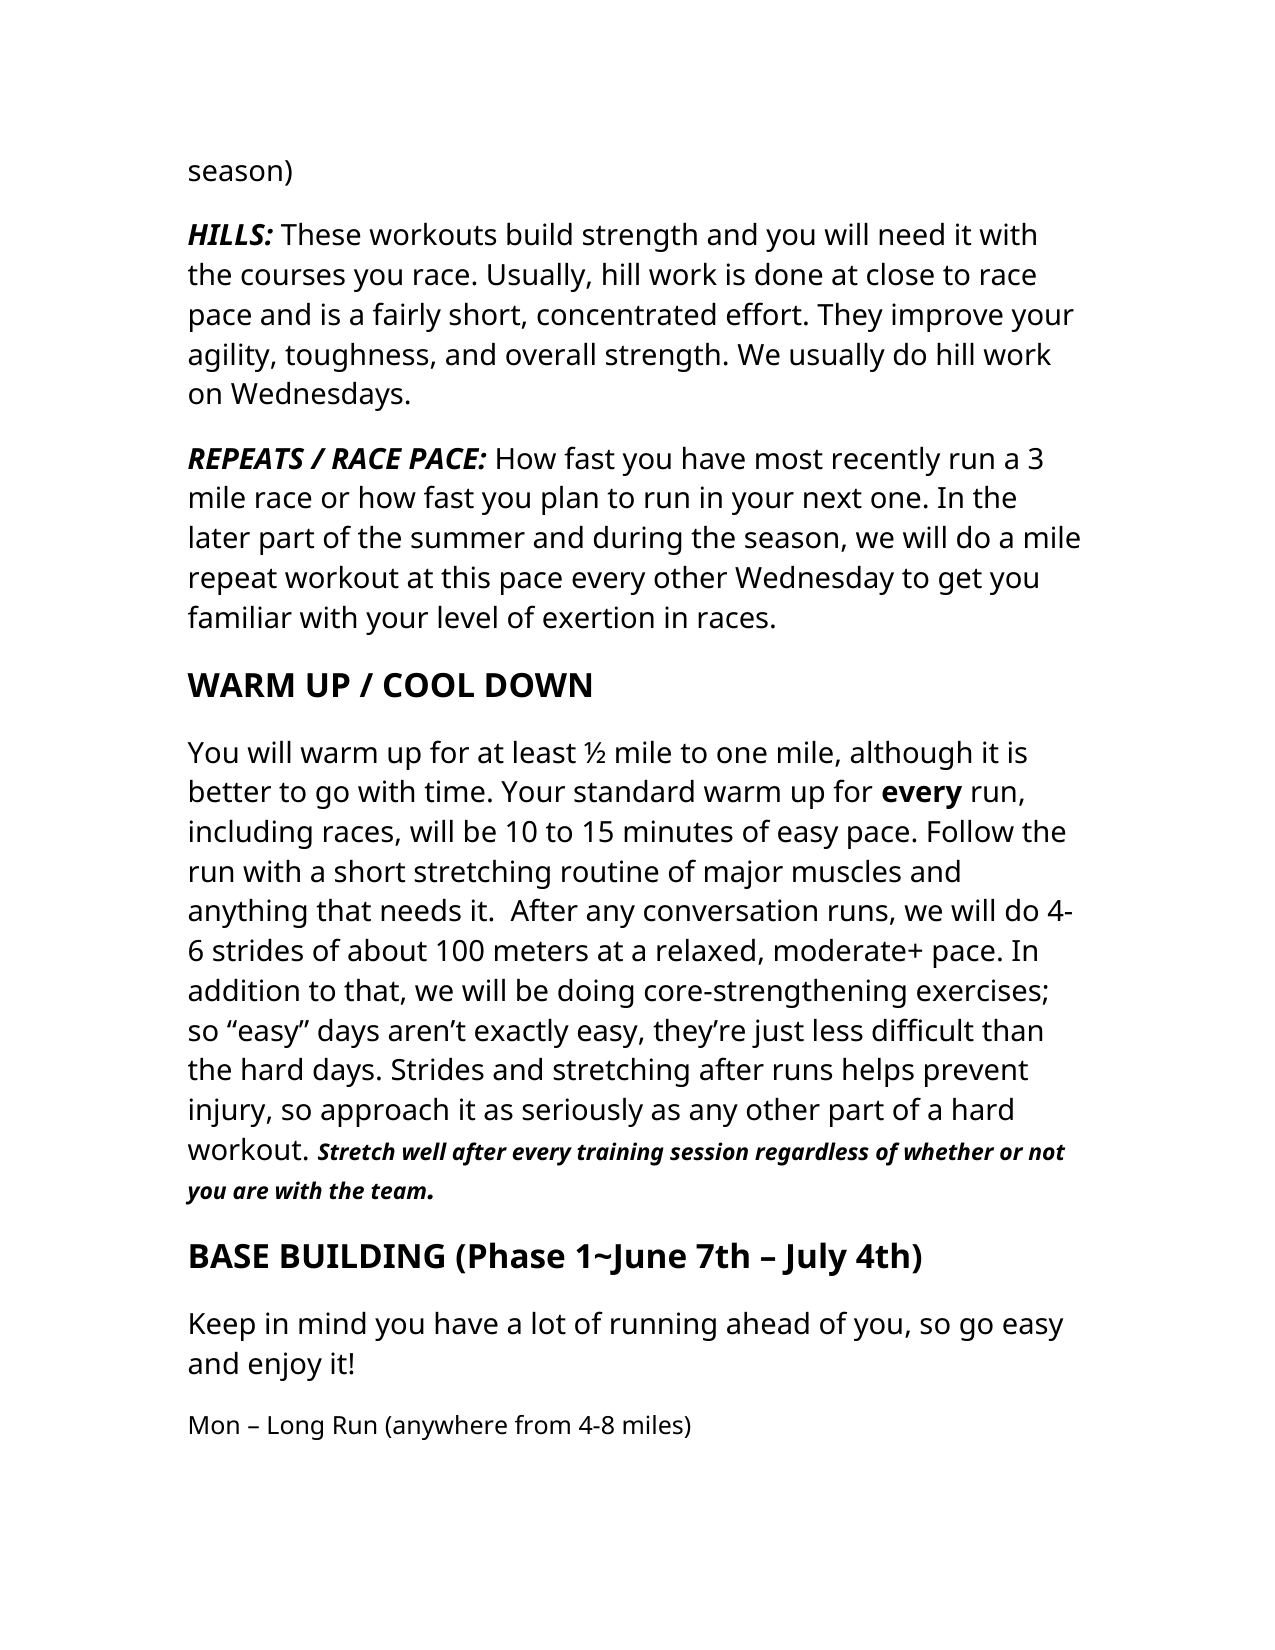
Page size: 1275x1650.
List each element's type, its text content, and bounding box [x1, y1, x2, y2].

text Keep in mind you have a lot of running ahead of you, so go easy and enjoy it! [187, 1304, 1087, 1383]
text Mon – Long Run (anywhere from 4-8 miles) [187, 1408, 1087, 1442]
text You will warm up for at least ½ mile to one mile, although it is better to go with time. Your standard warm up for every run, including races, will be 10 to 15 minutes of easy pace. Follow the run with a short stretching routine of major muscles and anything that needs it. After any conversation runs, we will do 4-6 strides of about 100 meters at a relaxed, moderate+ pace. In addition to that, we will be doing core-strengthening exercises; so “easy” days aren’t exactly easy, they’re just less difficult than the hard days. Strides and stretching after runs helps prevent injury, so approach it as seriously as any other part of a hard workout. Stretch well after every training session regardless of whether or not you are with the team. [187, 732, 1087, 1208]
text WARM UP / COOL DOWN [187, 662, 1087, 707]
text HILLS: These workouts build strength and you will need it with the courses you race. Usually, hill work is done at close to race pace and is a fairly short, concentrated effort. They improve your agility, toughness, and overall strength. We usually do hill work on Wednesdays. [187, 215, 1087, 413]
text REPEATS / RACE PACE: How fast you have most recently run a 3 mile race or how fast you plan to run in your next one. In the later part of the summer and during the season, we will do a mile repeat workout at this pace every other Wednesday to get you familiar with your level of exertion in races. [187, 438, 1087, 637]
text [187, 150, 1087, 190]
text BASE BUILDING (Phase 1~June 7th – July 4th) [187, 1233, 1087, 1279]
